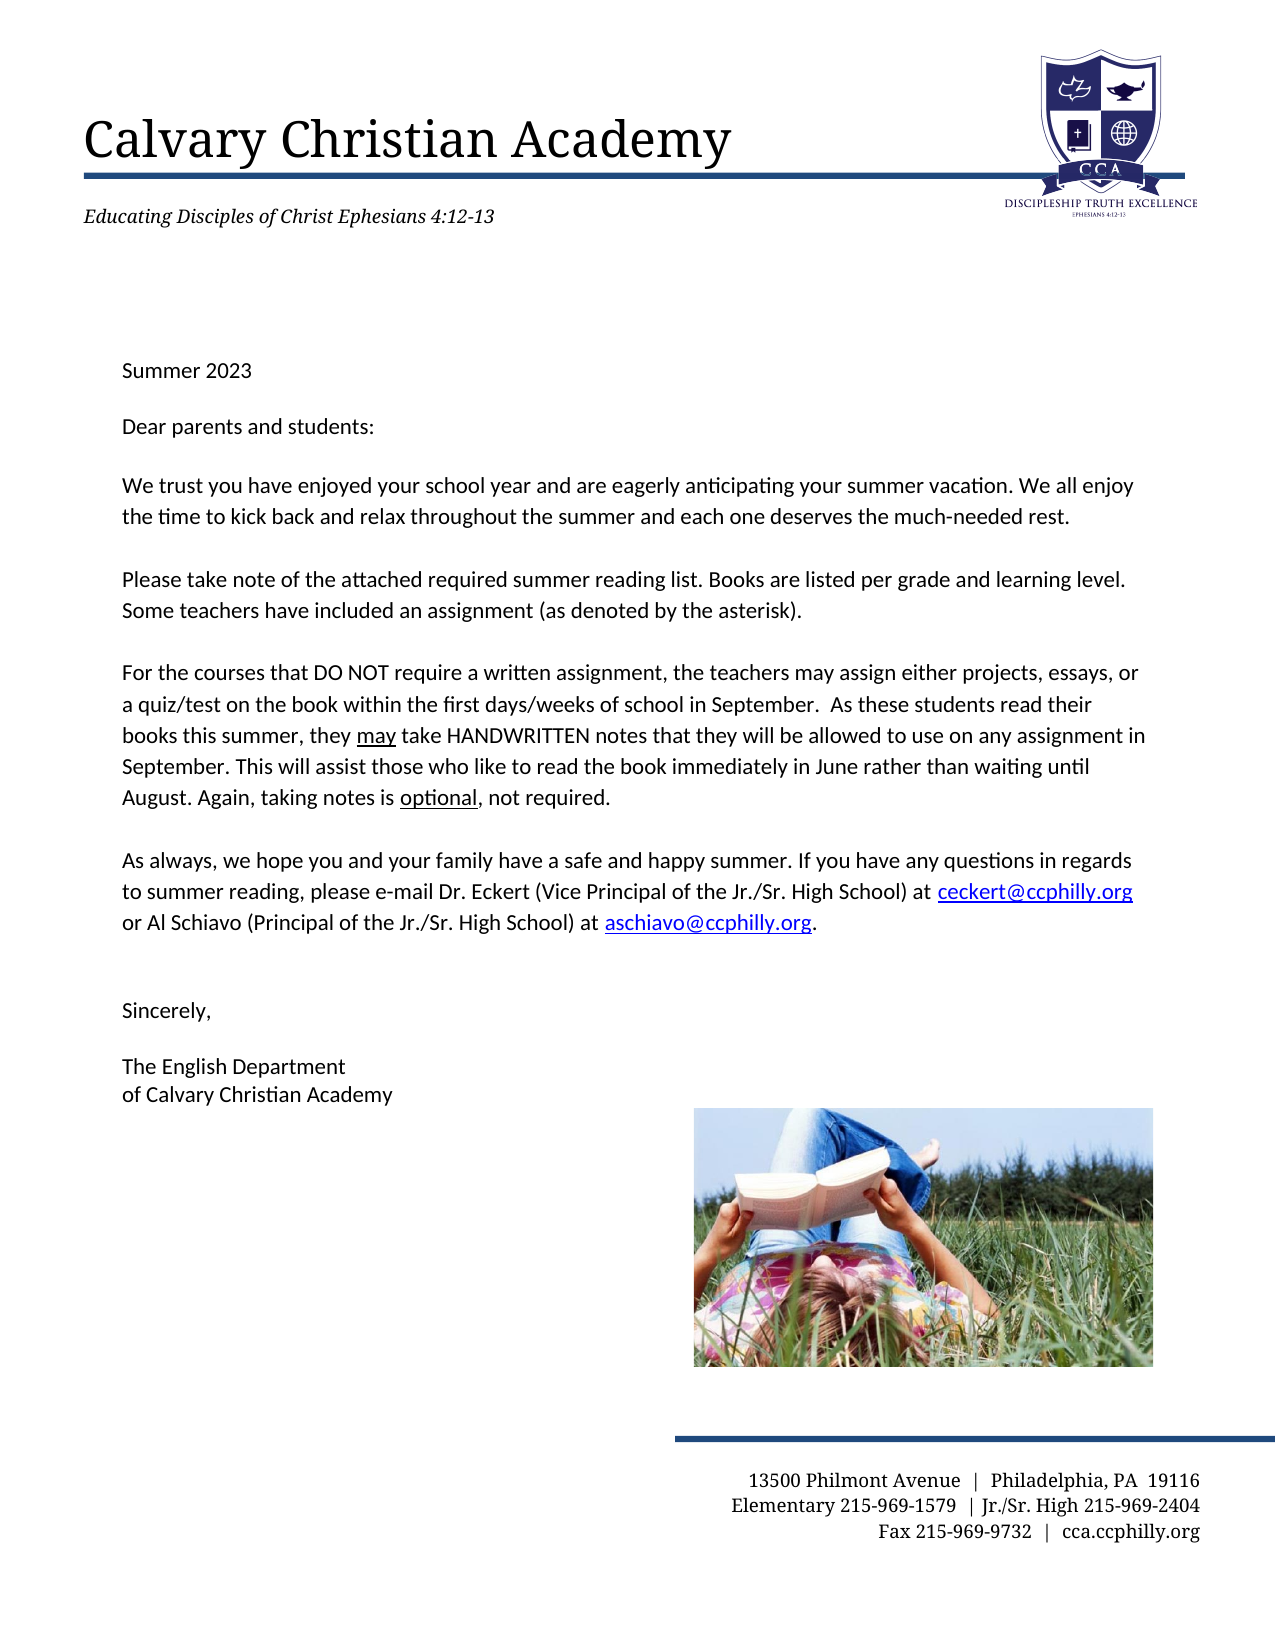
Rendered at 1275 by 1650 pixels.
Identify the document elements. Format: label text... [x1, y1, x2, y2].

text We trust you have enjoyed your school year and are eagerly anticipating your summer vacation. We all enjoy the time to kick back and relax throughout the summer and each one deserves the much-needed rest. [122, 468, 1153, 531]
text The English Department [122, 1024, 1153, 1080]
text Sincerely, [122, 996, 1153, 1024]
picture [998, 40, 1205, 222]
picture [693, 1108, 1154, 1367]
text As always, we hope you and your family have a safe and happy summer. If you have any questions in regards to summer reading, please e-mail Dr. Eckert (Vice Principal of the Jr./Sr. High School) at ceckert@ccphilly.org or Al Schiavo (Principal of the Jr./Sr. High School) at aschiavo@ccphilly.org. [122, 843, 1153, 937]
text of Calvary Christian Academy [122, 1080, 1153, 1108]
text Dear parents and students: [122, 412, 1153, 440]
text Summer 2023 [122, 356, 1153, 384]
text Please take note of the attached required summer reading list. Books are listed per grade and learning level. Some teachers have included an assignment (as denoted by the asterisk). [122, 562, 1153, 624]
text For the courses that DO NOT require a written assignment, the teachers may assign either projects, essays, or a quiz/test on the book within the first days/weeks of school in September. As these students read their books this summer, they may take HANDWRITTEN notes that they will be allowed to use on any assignment in September. This will assist those who like to read the book immediately in June rather than waiting until August. Again, taking notes is optional, not required. [122, 656, 1153, 812]
